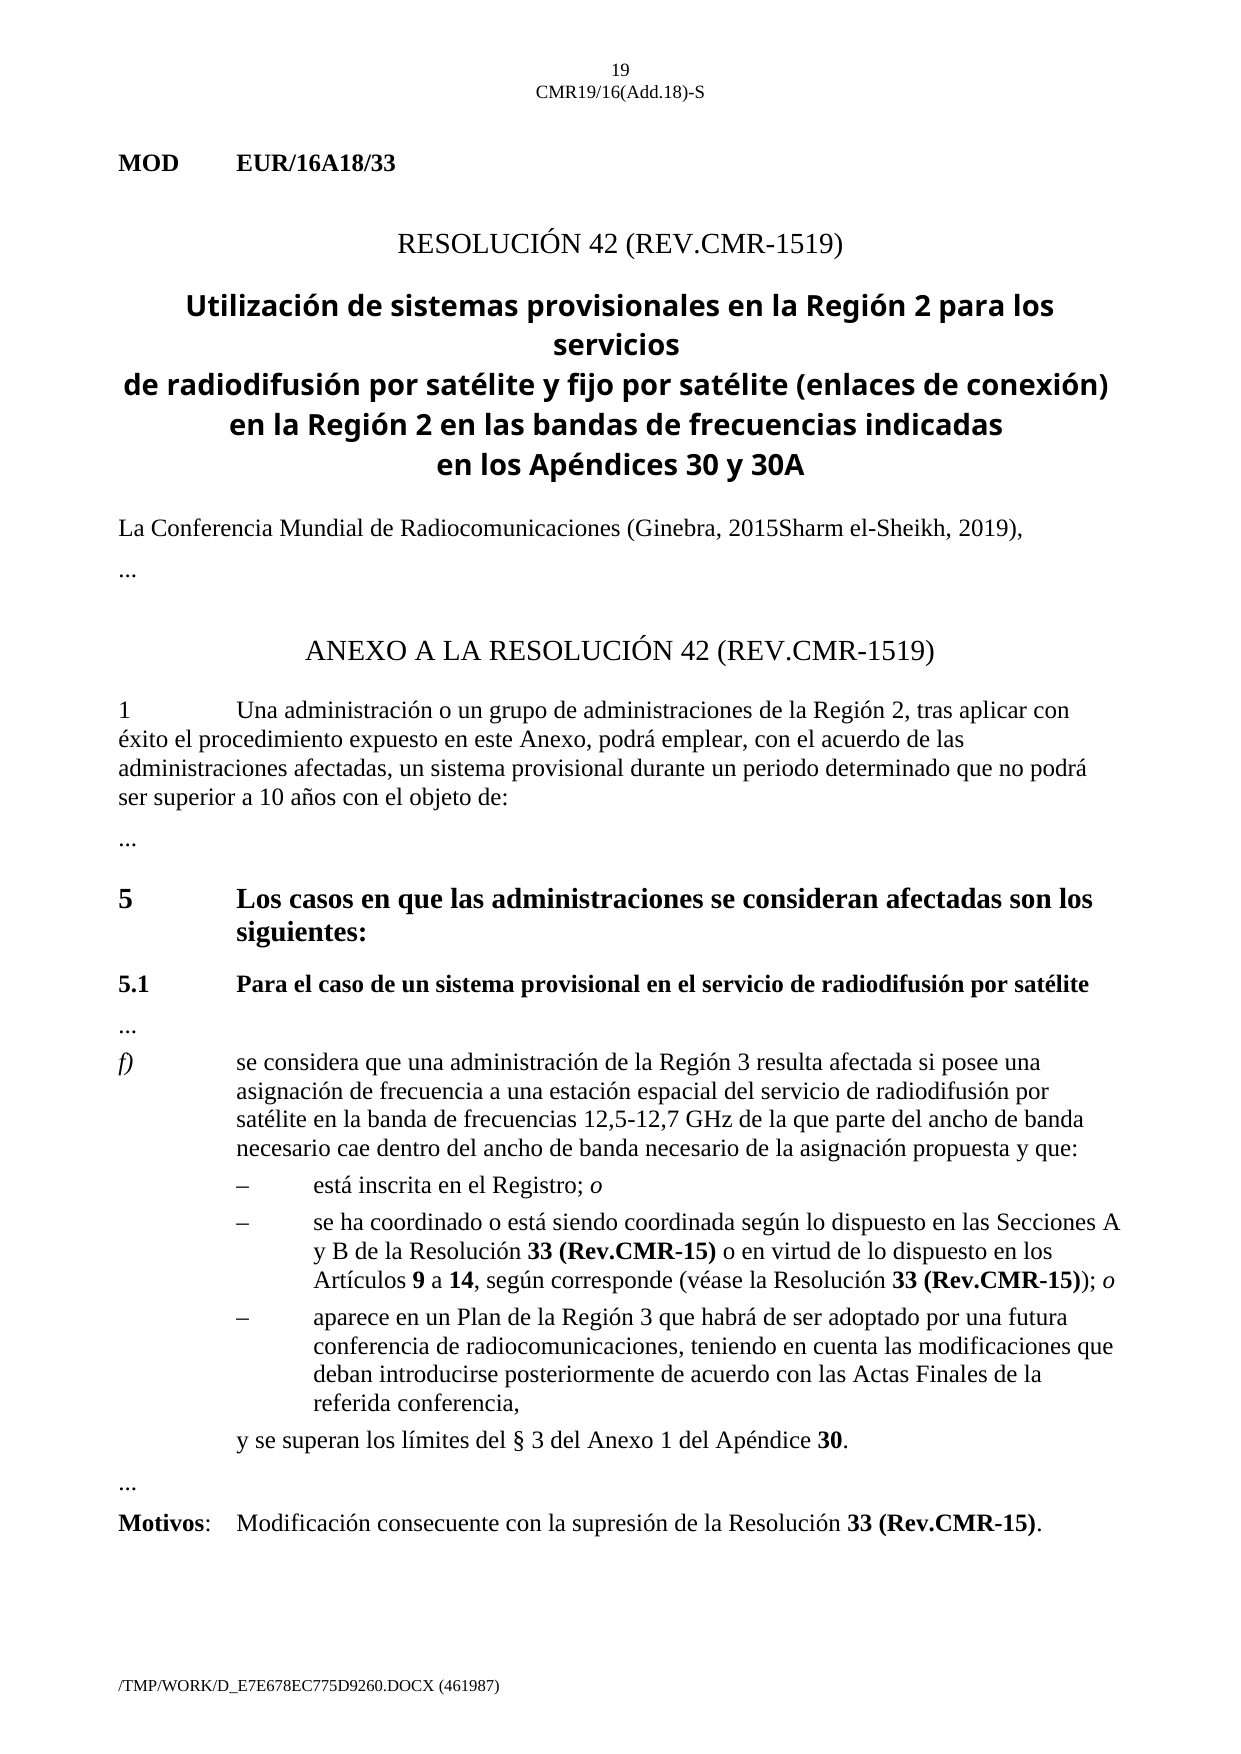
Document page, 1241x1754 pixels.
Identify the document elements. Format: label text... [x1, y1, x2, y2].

text ... [118, 823, 1122, 852]
text – aparece en un Plan de la Región 3 que habrá de ser adoptado por una futura conferencia de radiocomunicaciones, teniendo en cuenta las modificaciones que deban introducirse posteriormente de acuerdo con las Actas Finales de la referida conferencia, [236, 1302, 1122, 1417]
text f) se considera que una administración de la Región 3 resulta afectada si posee una asignación de frecuencia a una estación espacial del servicio de radiodifusión por satélite en la banda de frecuencias 12,5-12,7 GHz de la que parte del ancho de banda necesario cae dentro del ancho de banda necesario de la asignación propuesta y que: [118, 1047, 1122, 1162]
subtitle 5 Los casos en que las administraciones se consideran afectadas son los siguientes: [118, 881, 1122, 948]
text ... [118, 1467, 1122, 1495]
text ANEXO A LA RESOLUCIÓN 42 (Rev.CMR-) [118, 633, 1122, 666]
text y se superan los límites del § 3 del Anexo 1 del Apéndice 30. [118, 1425, 1122, 1454]
text MOD EUR/16A18/33 [118, 148, 1122, 176]
text ... [118, 554, 1122, 583]
title 1 Una administración o un grupo de administraciones de la Región 2, tras aplicar con éxito el procedimiento expuesto en este Anexo, podrá emplear, con el acuerdo de las administraciones afectadas, un sistema provisional durante un periodo determinado que no podrá ser superior a 10 años con el objeto de: [118, 695, 1122, 810]
text – está inscrita en el Registro; o [236, 1170, 1122, 1199]
text – se ha coordinado o está siendo coordinada según lo dispuesto en los Artículos 9 a 14; o [236, 1207, 1122, 1294]
title Utilización de sistemas provisionales en la Región 2 para los servicios de radiodifusión por satélite y fijo por satélite (enlaces de conexión) en la Región 2 en las bandas de frecuencias indicadas en los Apéndices 30 y 30A [118, 285, 1122, 483]
title La Conferencia Mundial de Radiocomunicaciones (), [118, 513, 1122, 541]
text Motivos: Modificación consecuente con la supresión de la Resolución 33 (Rev.CMR-15). [118, 1508, 1122, 1537]
subtitle 5.1 Para el caso de un sistema provisional en el servicio de radiodifusión por satélite [118, 969, 1122, 997]
text ... [118, 1010, 1122, 1039]
text RESOLUCIÓN 42 (Rev.CMR-) [118, 226, 1122, 260]
